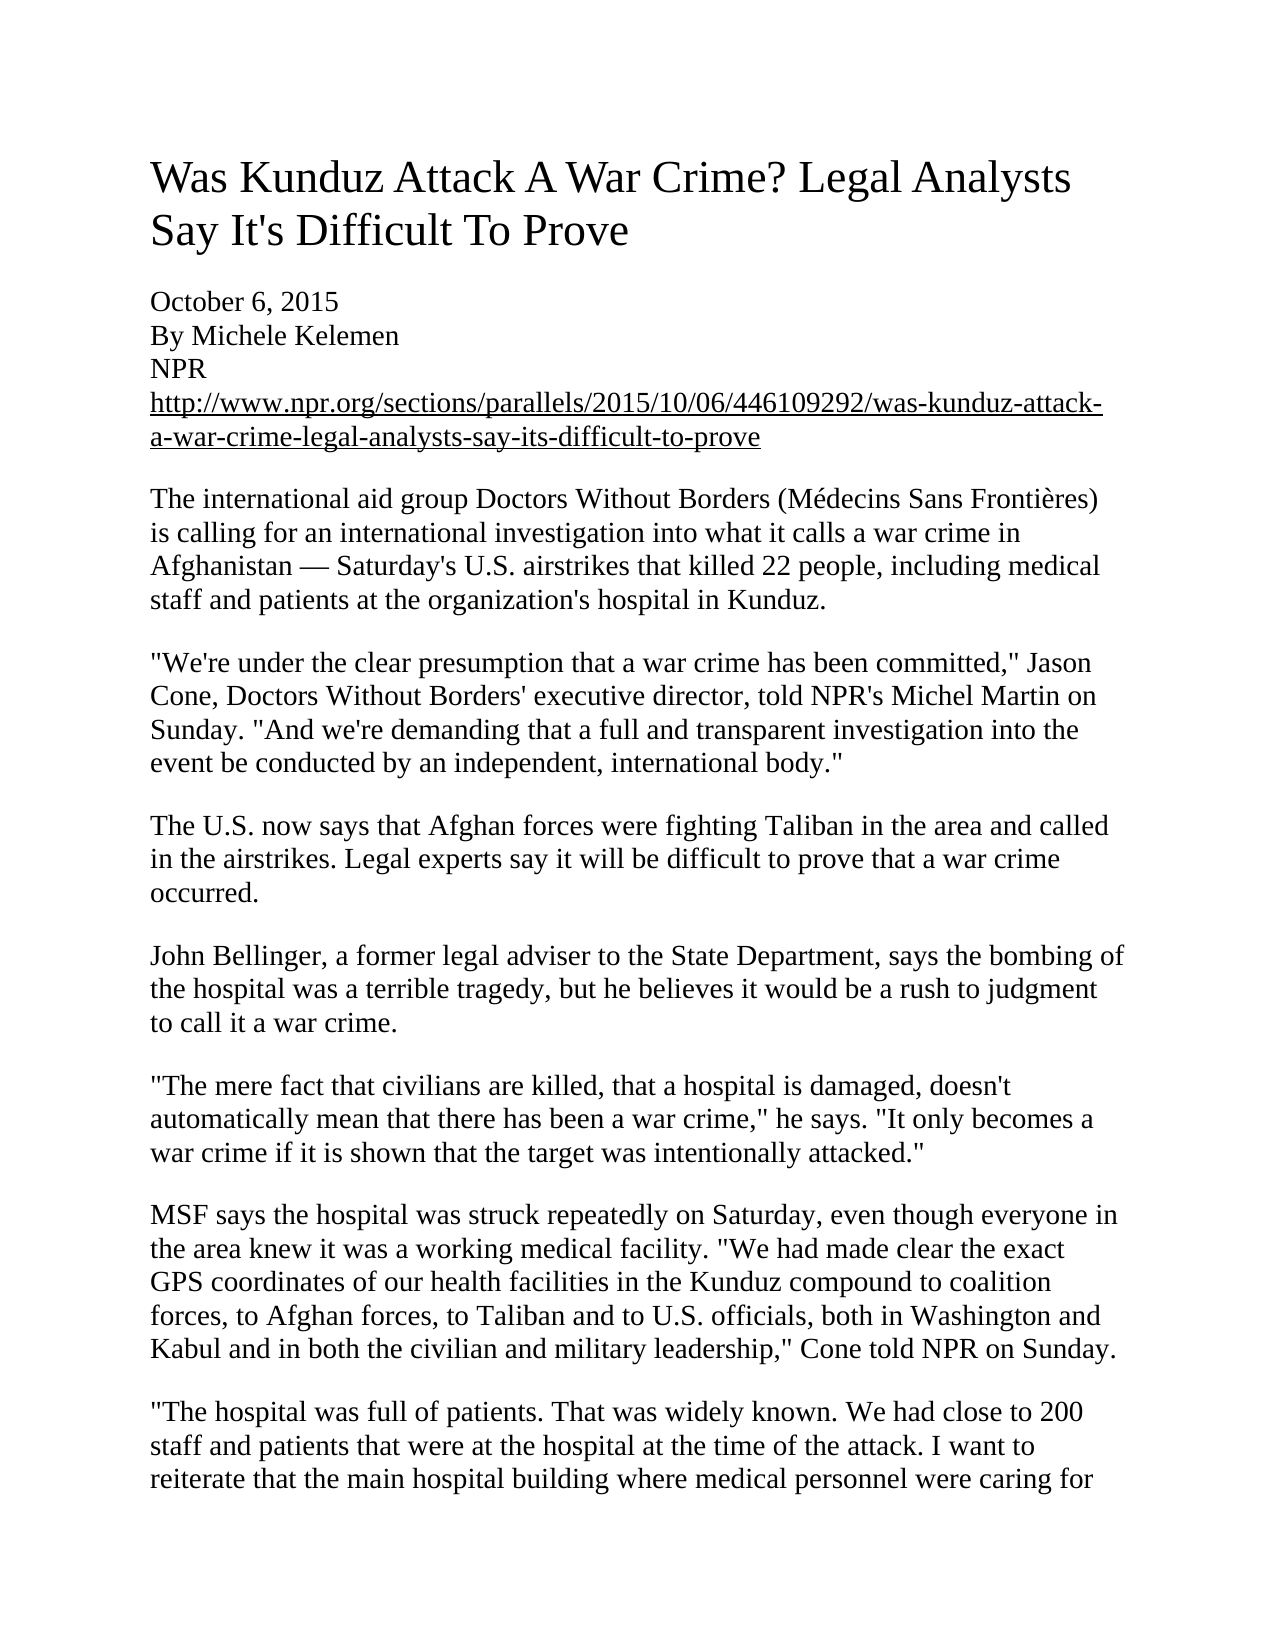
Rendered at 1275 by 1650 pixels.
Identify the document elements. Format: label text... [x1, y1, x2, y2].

text Was Kunduz Attack A War Crime? Legal Analysts Say It's Difficult To Prove [150, 150, 1125, 255]
text The U.S. now says that Afghan forces were fighting Taliban in the area and called in the airstrikes. Legal experts say it will be difficult to prove that a war crime occurred. [150, 808, 1125, 909]
text John Bellinger, a former legal adviser to the State Department, says the bombing of the hospital was a terrible tragedy, but he believes it would be a rush to judgment to call it a war crime. [150, 938, 1125, 1038]
text By Michele Kelemen [150, 318, 1125, 352]
text October 6, 2015 [150, 284, 1125, 318]
text "The mere fact that civilians are killed, that a hospital is damaged, doesn't automatically mean that there has been a war crime," he says. "It only becomes a war crime if it is shown that the target was intentionally attacked." [150, 1068, 1125, 1168]
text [150, 1394, 1125, 1495]
text "We're under the clear presumption that a war crime has been committed," Jason Cone, Doctors Without Borders' executive director, told NPR's Michel Martin on Sunday. "And we're demanding that a full and transparent investigation into the event be conducted by an independent, international body." [150, 645, 1125, 779]
text http://www.npr.org/sections/parallels/2015/10/06/446109292/was-kunduz-attack-a-war-crime-legal-analysts-say-its-difficult-to-prove [150, 385, 1125, 452]
text NPR [150, 352, 1125, 385]
text The international aid group Doctors Without Borders (Médecins Sans Frontières) is calling for an international investigation into what it calls a war crime in Afghanistan — Saturday's U.S. airstrikes that killed 22 people, including medical staff and patients at the organization's hospital in Kunduz. [150, 481, 1125, 616]
text MSF says the hospital was struck repeatedly on Saturday, even though everyone in the area knew it was a working medical facility. "We had made clear the exact GPS coordinates of our health facilities in the Kunduz compound to coalition forces, to Afghan forces, to Taliban and to U.S. officials, both in Washington and Kabul and in both the civilian and military leadership," Cone told NPR on Sunday. [150, 1197, 1125, 1365]
